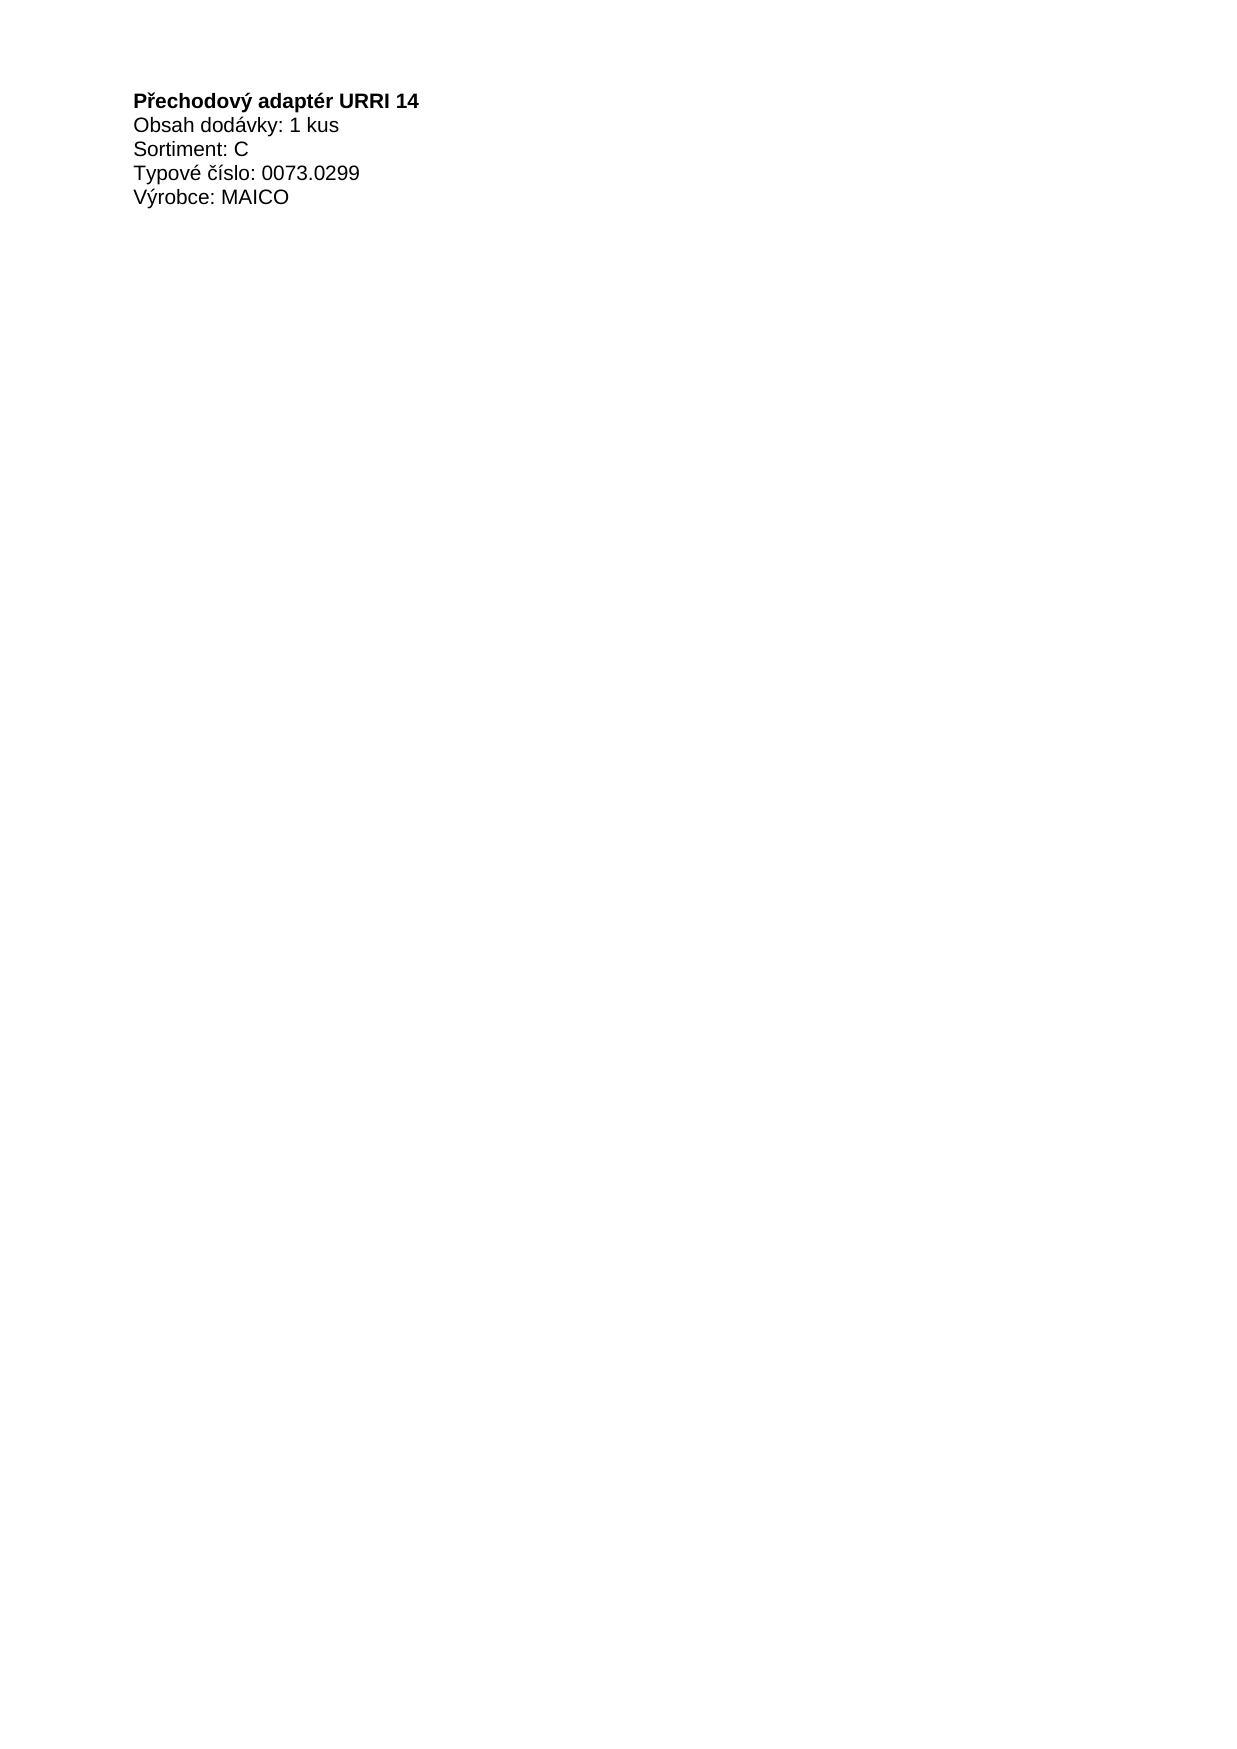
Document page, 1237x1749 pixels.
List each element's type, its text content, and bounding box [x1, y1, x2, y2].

text Přechodový adaptér URRI 14Obsah dodávky: 1 kusSortiment: C Typové číslo: 0073.0299Výrobce: MAICO [133, 89, 1148, 208]
